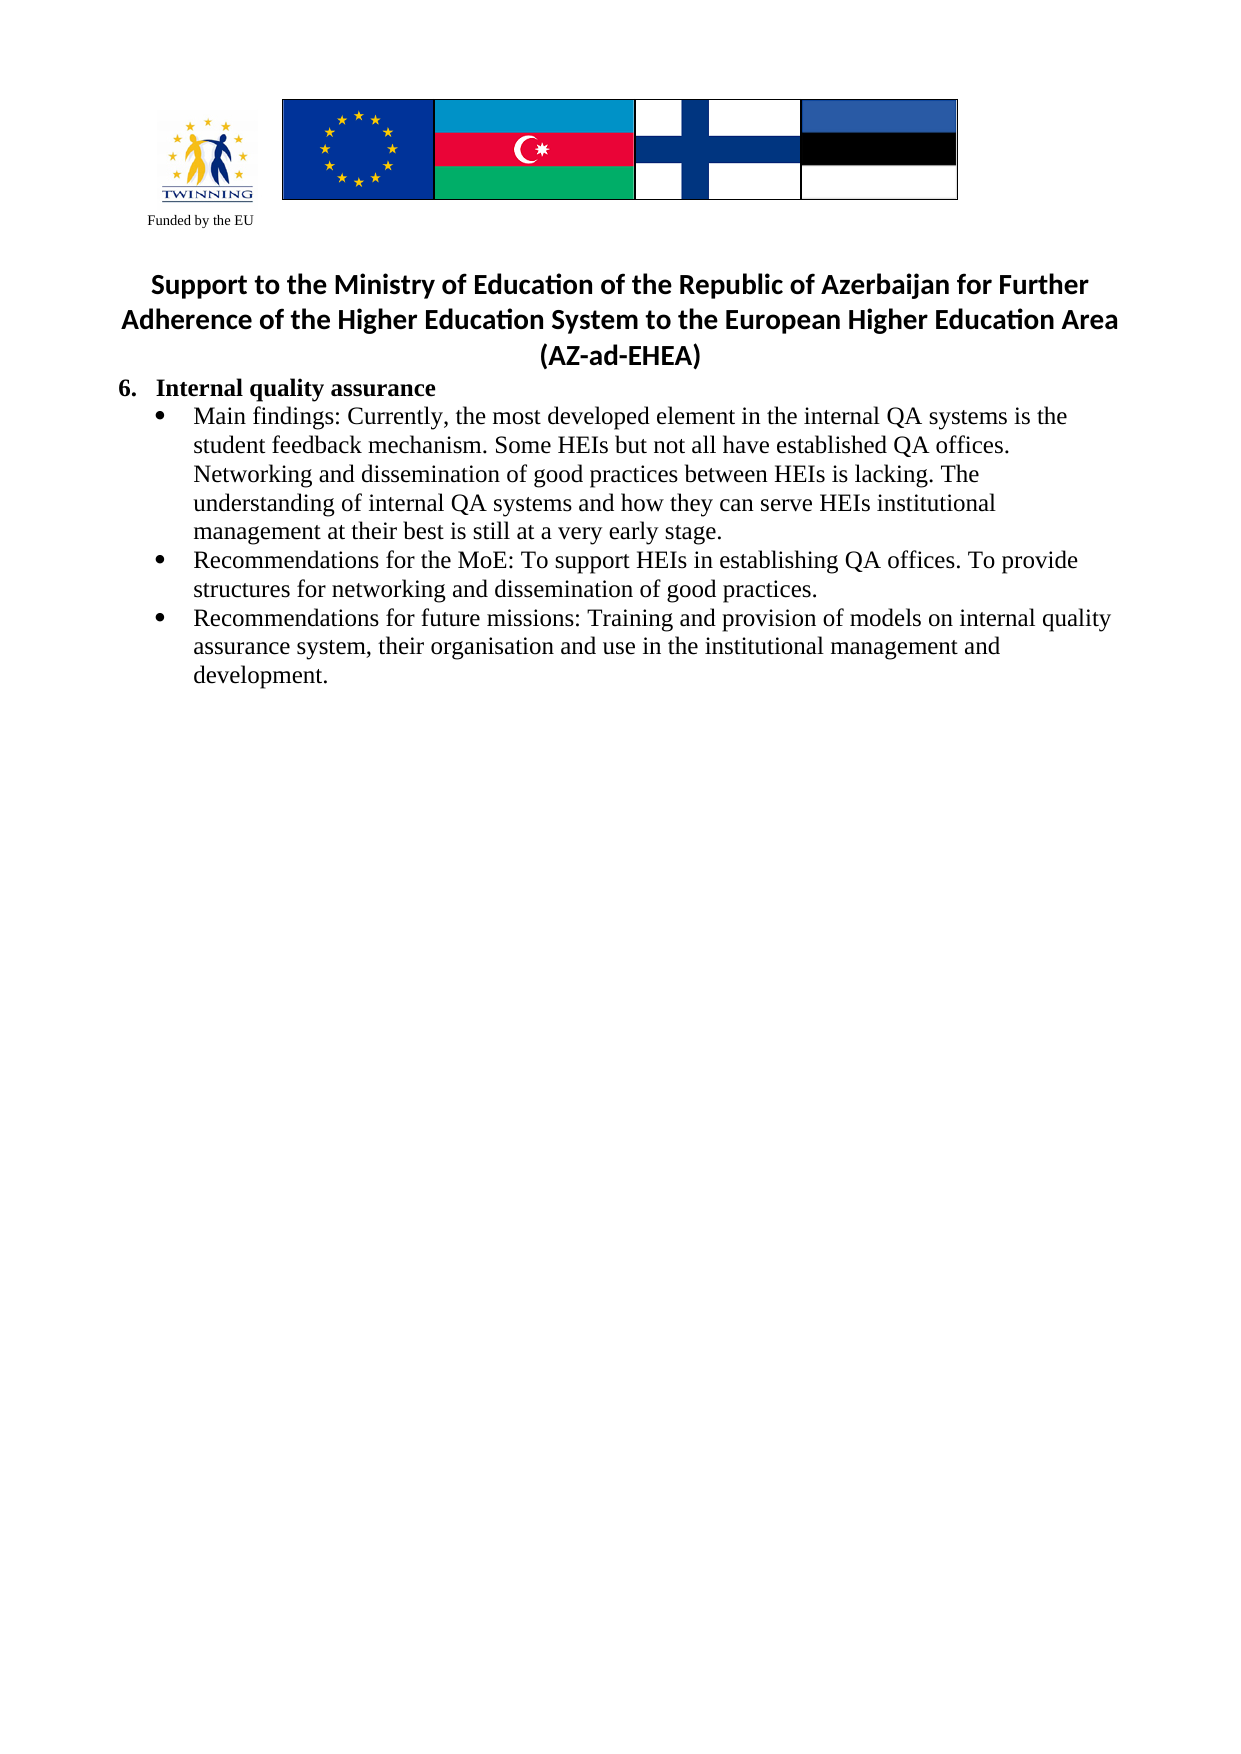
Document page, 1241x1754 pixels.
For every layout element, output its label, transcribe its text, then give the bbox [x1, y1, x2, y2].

list Main findings: Currently, the most developed element in the internal QA systems is the student feedback mechanism. Some HEIs but not all have established QA offices. Networking and dissemination of good practices between HEIs is lacking. The understanding of internal QA systems and how they can serve HEIs institutional management at their best is still at a very early stage. [156, 401, 1122, 545]
list Recommendations for the MoE: To support HEIs in establishing QA offices. To provide structures for networking and dissemination of good practices. [156, 545, 1122, 603]
picture [802, 100, 957, 199]
picture [636, 100, 800, 199]
list Recommendations for future missions: Training and provision of models on internal quality assurance system, their organisation and use in the institutional management and development. [156, 603, 1122, 689]
picture [151, 100, 265, 214]
picture [283, 100, 433, 199]
picture [435, 133, 634, 199]
list Internal quality assurance [118, 373, 1122, 401]
